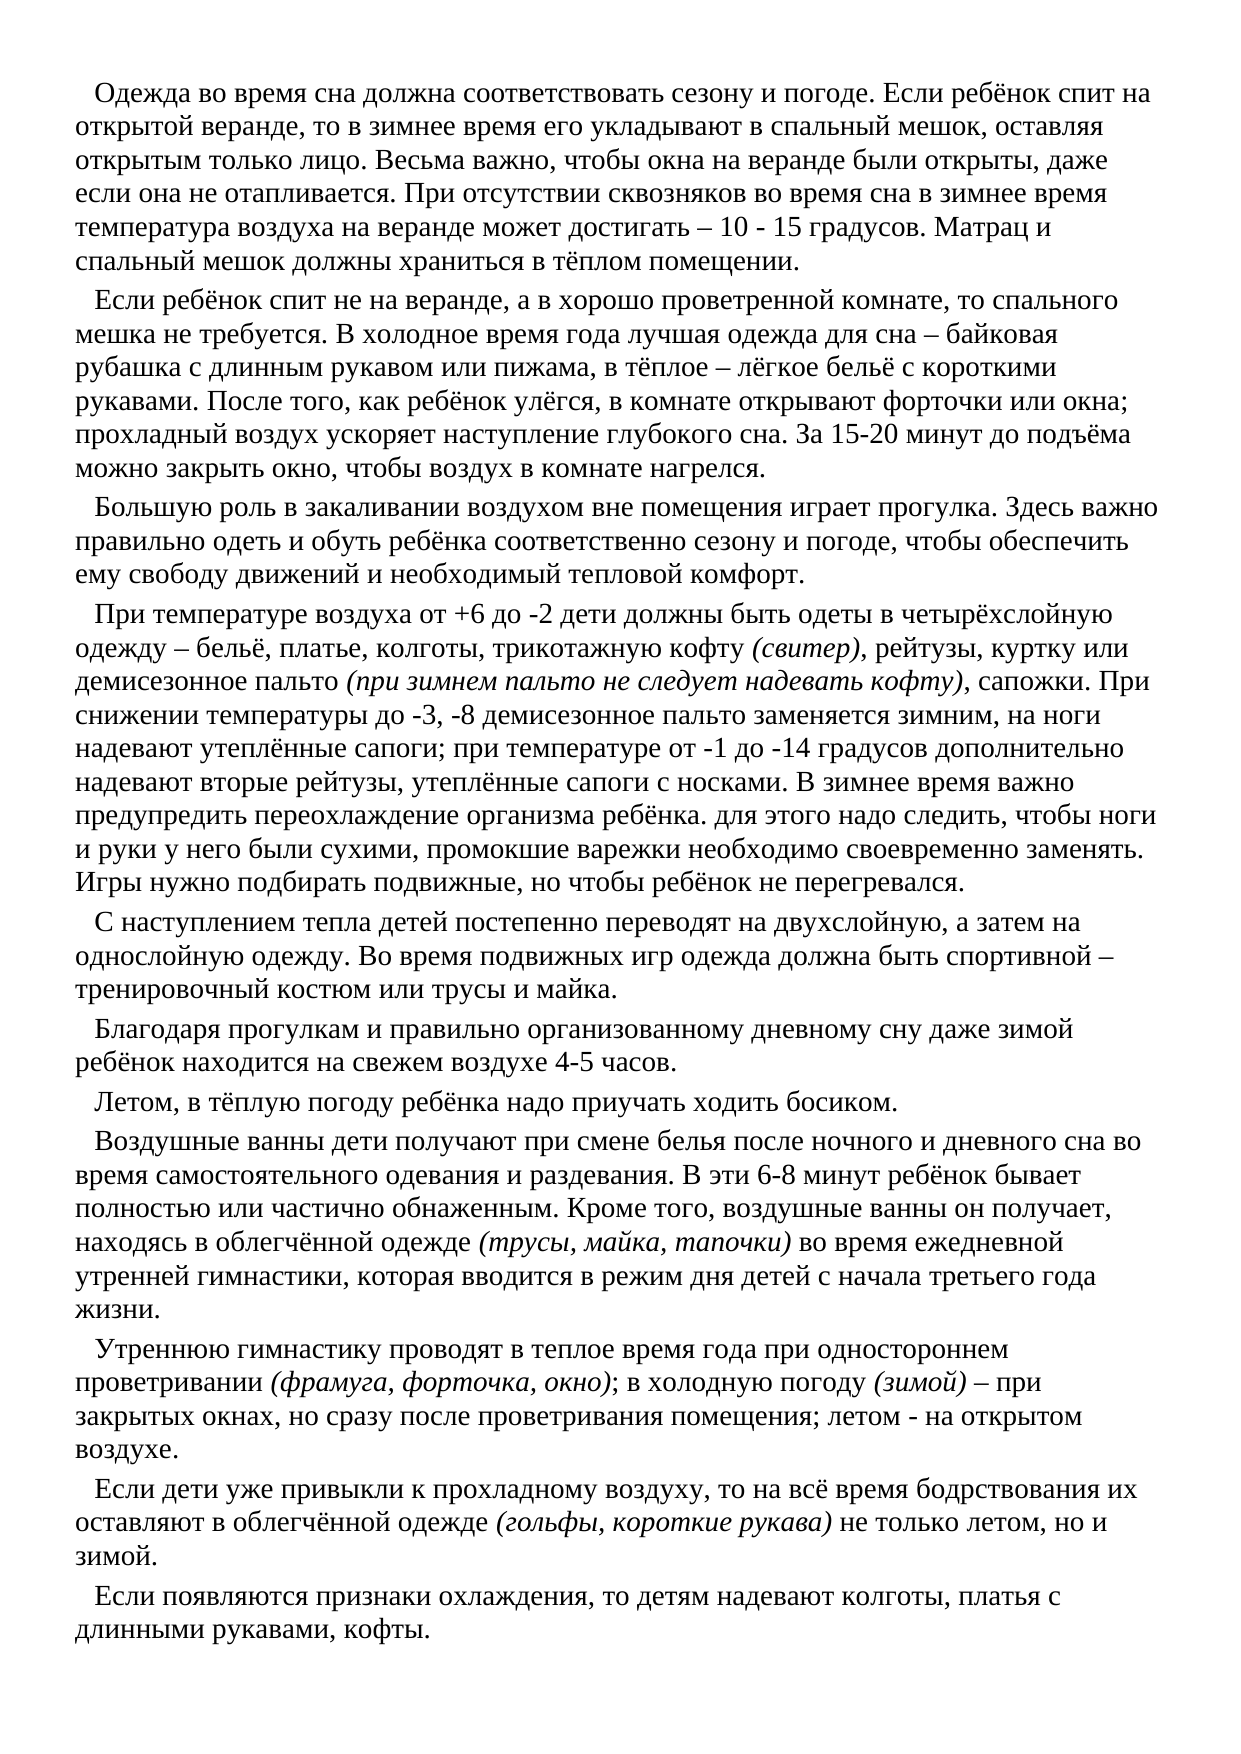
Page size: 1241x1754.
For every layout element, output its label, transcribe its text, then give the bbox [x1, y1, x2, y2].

text Воздушные ванны дети получают при смене белья после ночного и дневного сна во время самостоятельного одевания и раздевания. В эти 6-8 минут ребёнок бывает полностью или частично обнаженным. Кроме того, воздушные ванны он получает, находясь в облегчённой одежде (трусы, майка, тапочки) во время ежедневной утренней гимнастики, которая вводится в режим дня детей с начала третьего года жизни. [75, 1123, 1165, 1325]
text Большую роль в закаливании воздухом вне помещения играет прогулка. Здесь важно правильно одеть и обуть ребёнка соответственно сезону и погоде, чтобы обеспечить ему свободу движений и необходимый тепловой комфорт. [75, 489, 1165, 590]
text Если появляются признаки охлаждения, то детям надевают колготы, платья с длинными рукавами, кофты. [75, 1578, 1165, 1645]
text Одежда во время сна должна соответствовать сезону и погоде. Если ребёнок спит на открытой веранде, то в зимнее время его укладывают в спальный мешок, оставляя открытым только лицо. Весьма важно, чтобы окна на веранде были открыты, даже если она не отапливается. При отсутствии сквозняков во время сна в зимнее время температура воздуха на веранде может достигать – 10 - 15 градусов. Матрац и спальный мешок должны храниться в тёплом помещении. [75, 75, 1165, 276]
text С наступлением тепла детей постепенно переводят на двухслойную, а затем на однослойную одежду. Во время подвижных игр одежда должна быть спортивной – тренировочный костюм или трусы и майка. [75, 904, 1165, 1005]
text Летом, в тёплую погоду ребёнка надо приучать ходить босиком. [75, 1084, 1165, 1117]
text Если дети уже привыкли к прохладному воздуху, то на всё время бодрствования их оставляют в облегчённой одежде (гольфы, короткие рукава) не только летом, но и зимой. [75, 1471, 1165, 1572]
text При температуре воздуха от +6 до -2 дети должны быть одеты в четырёхслойную одежду – бельё, платье, колготы, трикотажную кофту (свитер), рейтузы, куртку или демисезонное пальто (при зимнем пальто не следует надевать кофту), сапожки. При снижении температуры до -3, -8 демисезонное пальто заменяется зимним, на ноги надевают утеплённые сапоги; при температуре от -1 до -14 градусов дополнительно надевают вторые рейтузы, утеплённые сапоги с носками. В зимнее время важно предупредить переохлаждение организма ребёнка. для этого надо следить, чтобы ноги и руки у него были сухими, промокшие варежки необходимо своевременно заменять. Игры нужно подбирать подвижные, но чтобы ребёнок не перегревался. [75, 596, 1165, 898]
text Если ребёнок спит не на веранде, а в хорошо проветренной комнате, то спального мешка не требуется. В холодное время года лучшая одежда для сна – байковая рубашка с длинным рукавом или пижама, в тёплое – лёгкое бельё с короткими рукавами. После того, как ребёнок улёгся, в комнате открывают форточки или окна; прохладный воздух ускоряет наступление глубокого сна. За 15-20 минут до подъёма можно закрыть окно, чтобы воздух в комнате нагрелся. [75, 282, 1165, 483]
text Благодаря прогулкам и правильно организованному дневному сну даже зимой ребёнок находится на свежем воздухе 4-5 часов. [75, 1011, 1165, 1078]
text Утреннюю гимнастику проводят в теплое время года при одностороннем проветривании (фрамуга, форточка, окно); в холодную погоду (зимой) – при закрытых окнах, но сразу после проветривания помещения; летом - на открытом воздухе. [75, 1331, 1165, 1465]
